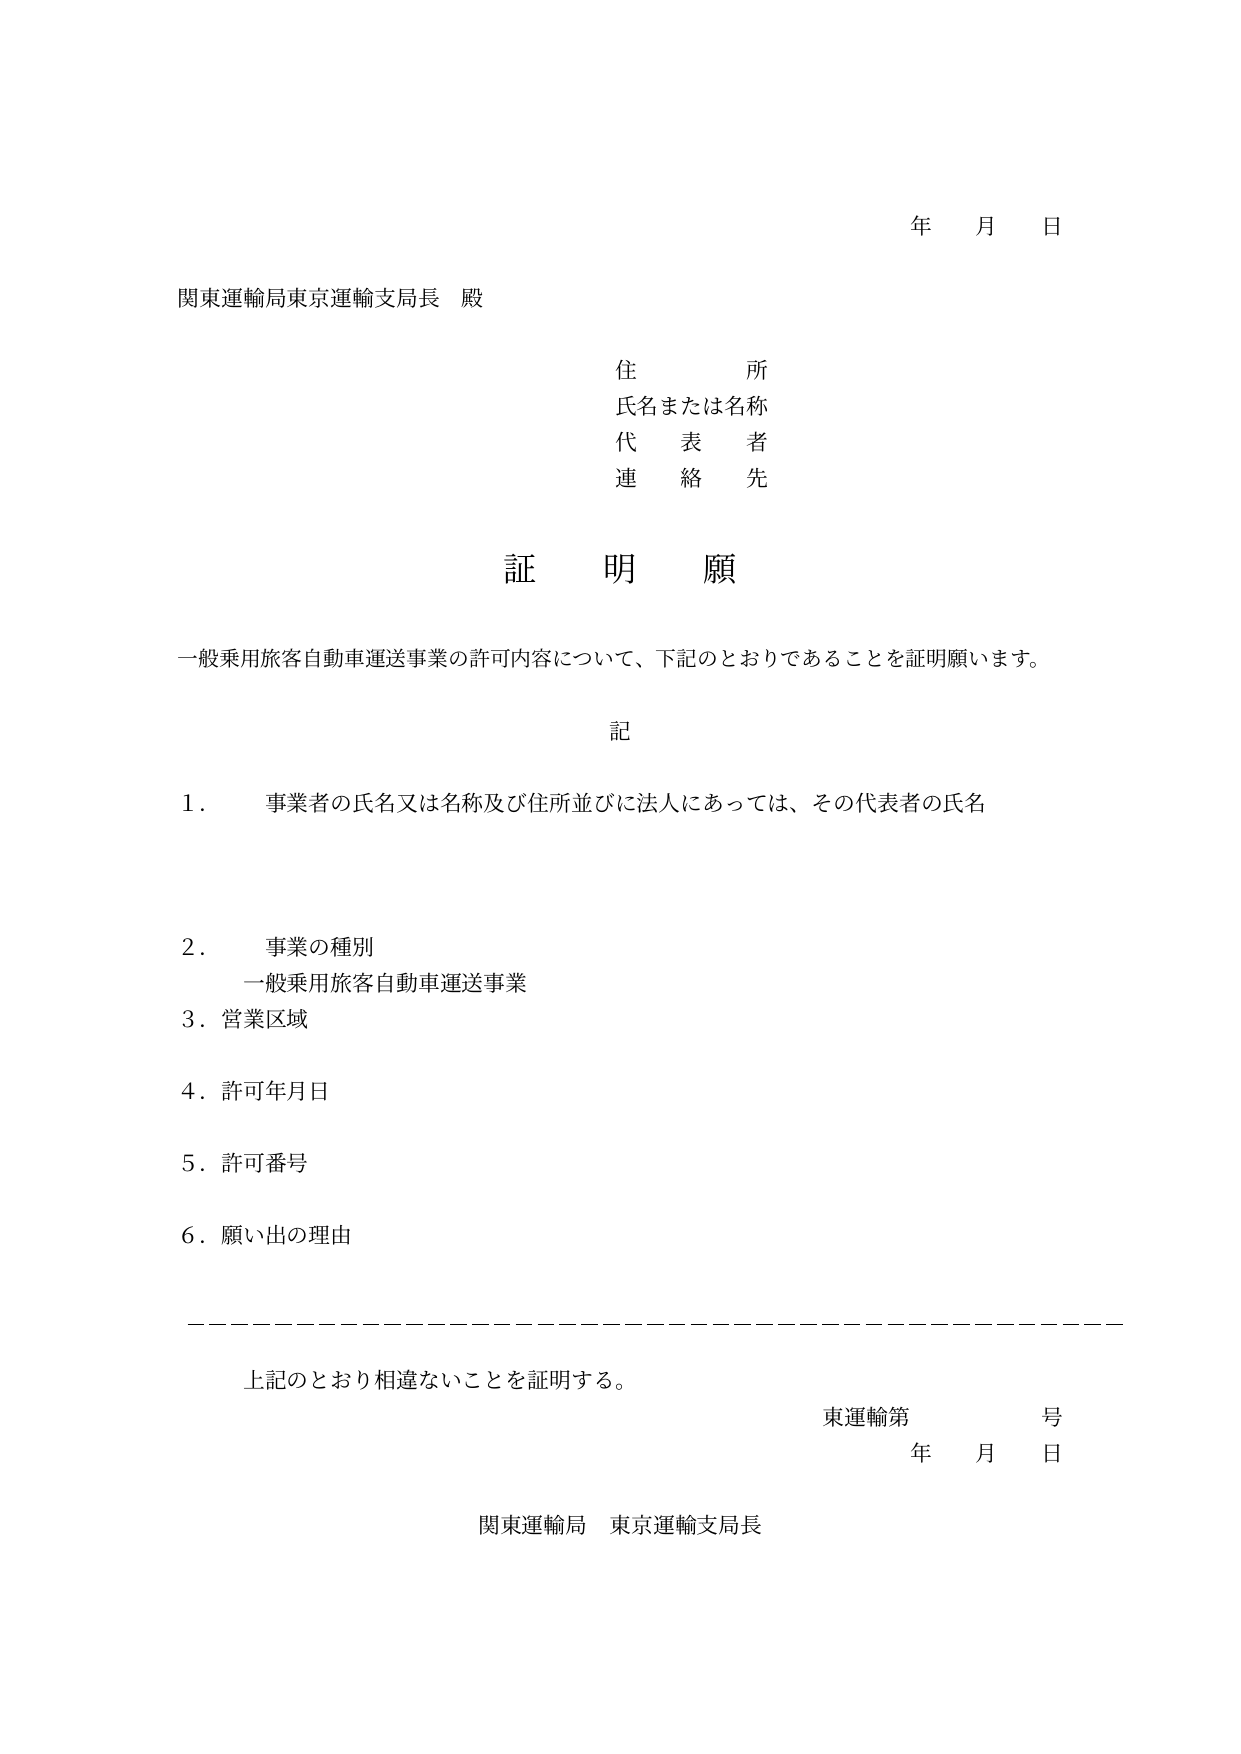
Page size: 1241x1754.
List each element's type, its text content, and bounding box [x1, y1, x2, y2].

text ３．営業区域 [177, 1000, 1063, 1036]
text 上記のとおり相違ないことを証明する。 [177, 1361, 1063, 1397]
text ４．許可年月日 [177, 1072, 1063, 1108]
text 住 所 [177, 351, 1063, 387]
text 東運輸第 号 [177, 1397, 1063, 1433]
list 事業者の氏名又は名称及び住所並びに法人にあっては、その代表者の氏名 [177, 784, 1063, 820]
text ６．願い出の理由 [177, 1216, 1063, 1252]
text 関東運輸局東京運輸支局長 殿 [177, 279, 1063, 315]
text 年 月 日 [177, 1433, 1063, 1469]
text ５．許可番号 [177, 1144, 1063, 1180]
text 氏名または名称 [177, 387, 1063, 423]
text 連 絡 先 [177, 459, 1063, 495]
text 一般乗用旅客自動車運送事業の許可内容について、下記のとおりであることを証明願います。 [177, 639, 1063, 676]
list 事業の種別 [177, 928, 1063, 964]
text 年 月 日 [177, 207, 1063, 243]
table_header [188, 1324, 1125, 1361]
text 代 表 者 [177, 423, 1063, 459]
text 証 明 願 [177, 531, 1063, 603]
text 関東運輸局 東京運輸支局長 [177, 1506, 1063, 1542]
subtitle 記 [177, 712, 1063, 748]
text 一般乗用旅客自動車運送事業 [221, 964, 1063, 1000]
